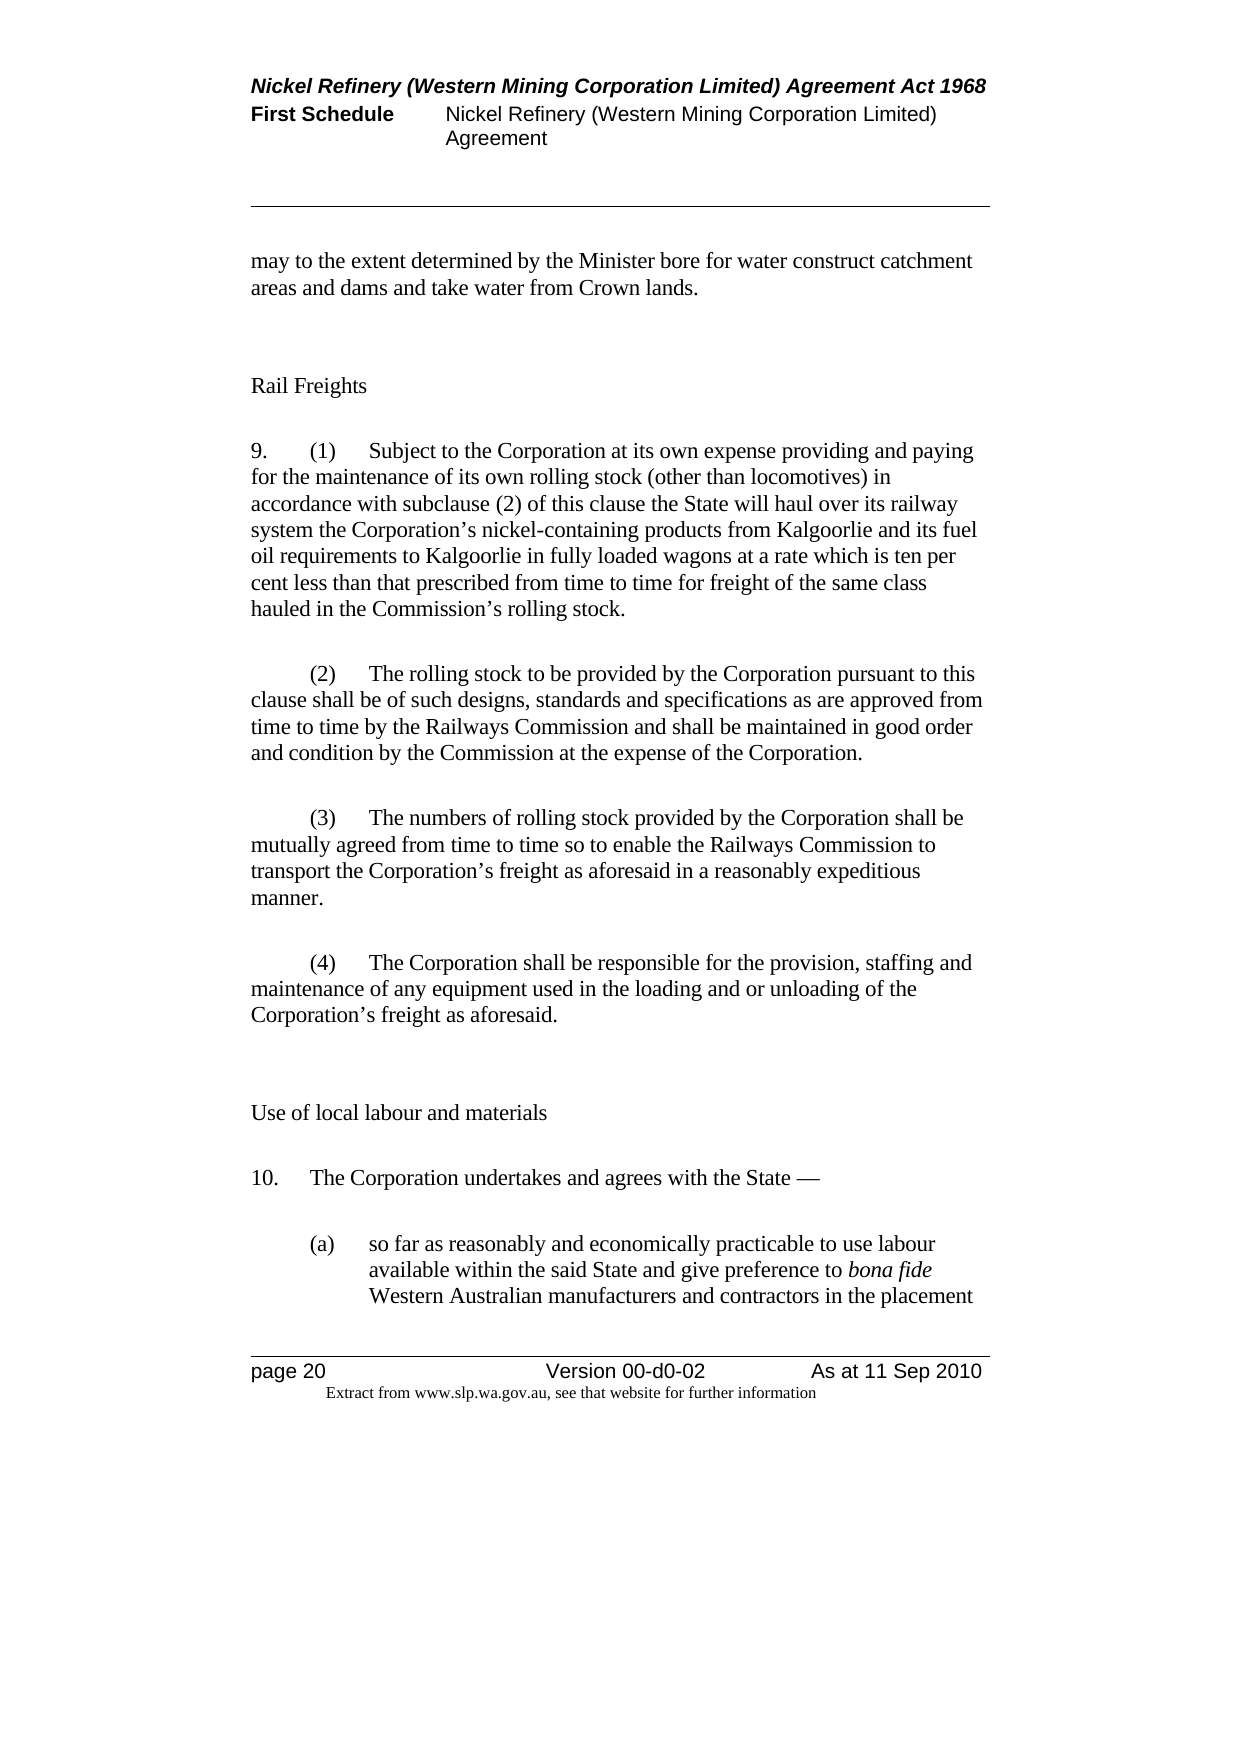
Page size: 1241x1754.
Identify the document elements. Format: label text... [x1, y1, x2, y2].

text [251, 247, 990, 300]
text (2) The rolling stock to be provided by the Corporation pursuant to this clause shall be of such designs, standards and specifications as are approved from time to time by the Railways Commission and shall be maintained in good order and condition by the Commission at the expense of the Corporation. [251, 660, 990, 766]
text (4) The Corporation shall be responsible for the provision, staffing and maintenance of any equipment used in the loading and or unloading of the Corporation’s freight as aforesaid. [251, 949, 990, 1028]
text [251, 1230, 990, 1309]
text 10. The Corporation undertakes and agrees with the State — [251, 1164, 990, 1191]
text 9. (1) Subject to the Corporation at its own expense providing and paying for the maintenance of its own rolling stock (other than locomotives) in accordance with subclause (2) of this clause the State will haul over its railway system the Corporation’s nickel-containing products from Kalgoorlie and its fuel oil requirements to Kalgoorlie in fully loaded wagons at a rate which is ten per cent less than that prescribed from time to time for freight of the same class hauled in the Commission’s rolling stock. [251, 437, 990, 621]
text Rail Freights [251, 372, 990, 398]
text Use of local labour and materials [251, 1099, 990, 1126]
text (3) The numbers of rolling stock provided by the Corporation shall be mutually agreed from time to time so to enable the Railways Commission to transport the Corporation’s freight as aforesaid in a reasonably expeditious manner. [251, 804, 990, 910]
